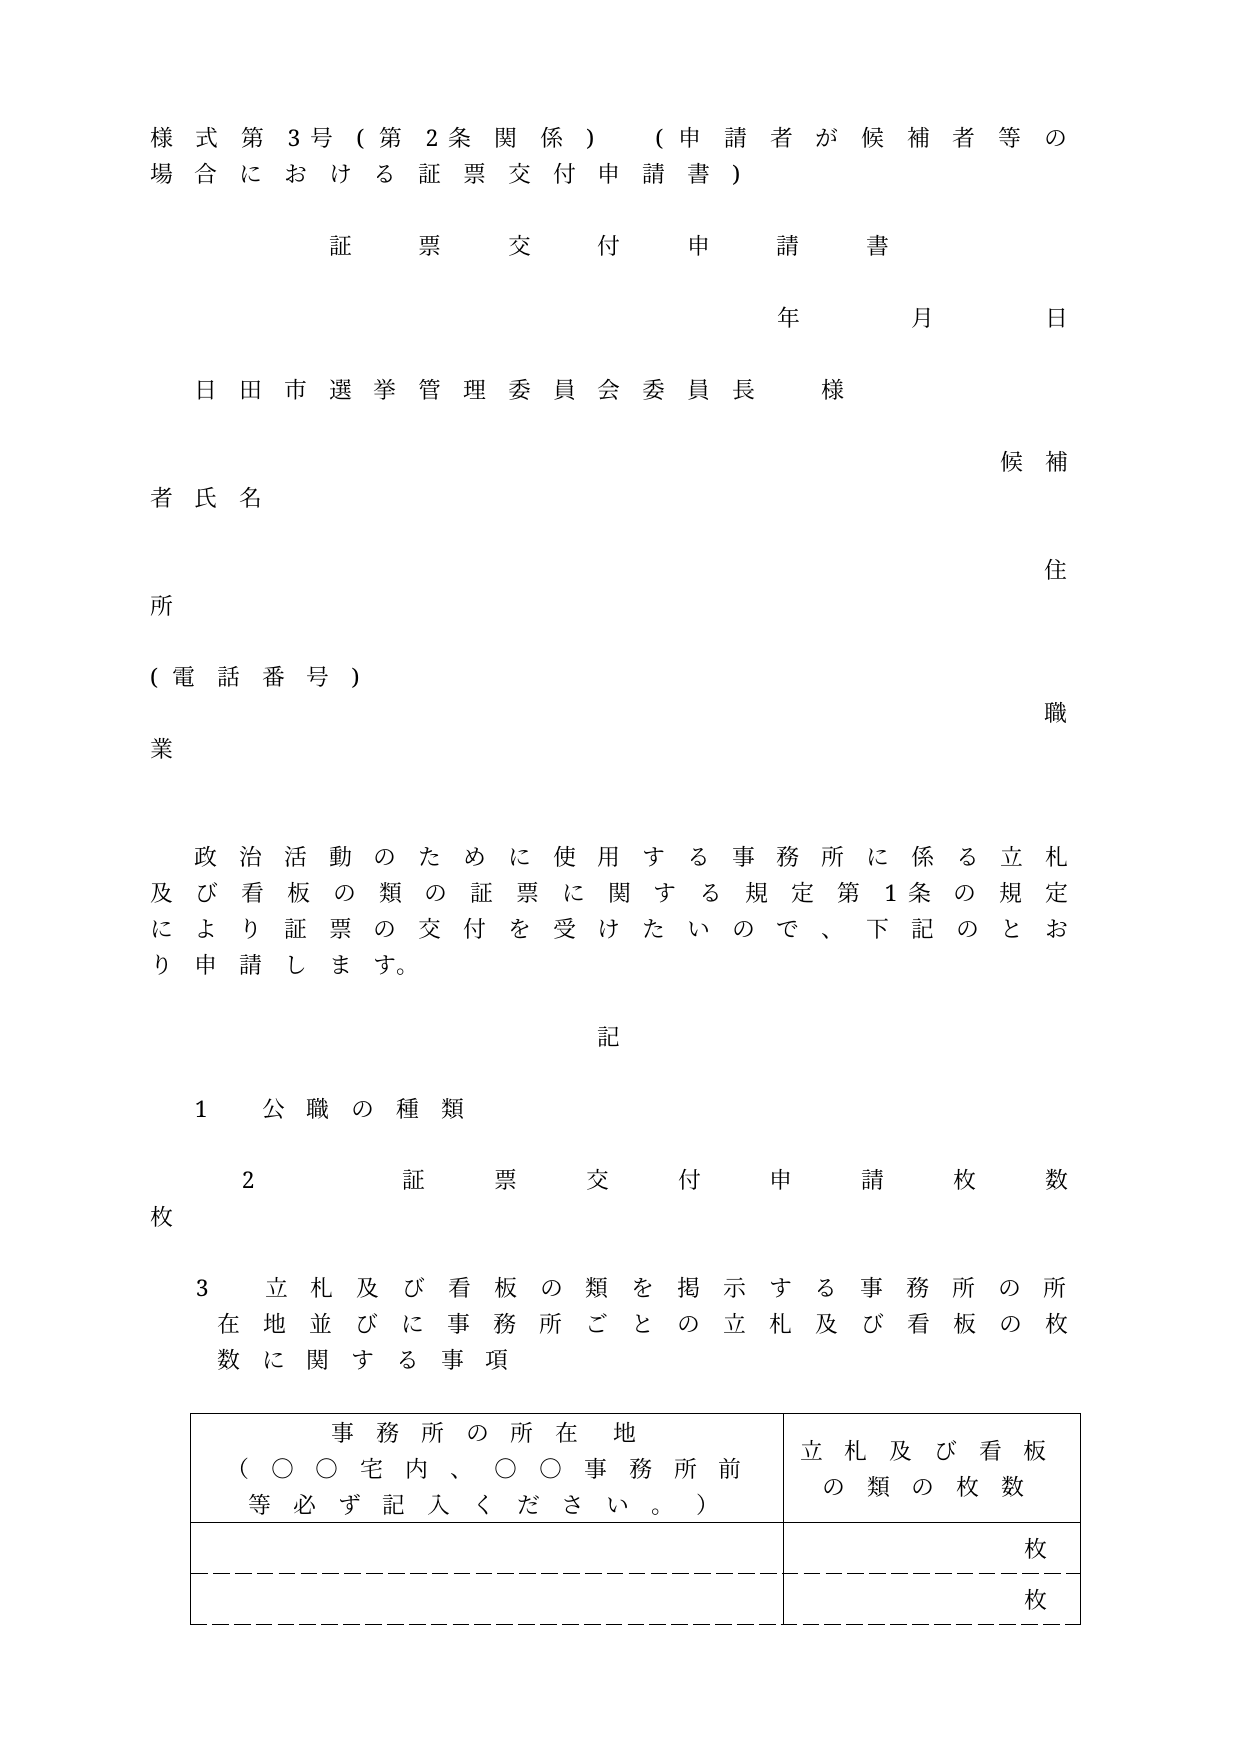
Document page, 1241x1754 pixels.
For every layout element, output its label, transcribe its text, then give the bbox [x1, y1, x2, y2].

text 政治活動のために使用する事務所に係る立札及び看板の類の証票に関する規定第1条の規定により証票の交付を受けたいので、下記のとおり申請します。 [150, 838, 1090, 982]
text 2 証票交付申請枚数 枚 [150, 1161, 1090, 1233]
text 様式第3号(第2条関係) (申請者が候補者等の場合における証票交付申請書) [150, 119, 1090, 191]
table_header 立札及び看板の類の枚数 [784, 1414, 1080, 1522]
table_cell [191, 1523, 783, 1573]
text 記 [150, 1017, 1090, 1053]
text 年 月 日 [150, 299, 1090, 335]
text (電話番号) [150, 622, 1090, 694]
text 職 業 [150, 694, 1090, 766]
text 候補者氏名 [150, 442, 1090, 514]
table_cell 枚 [784, 1573, 1080, 1624]
text 日田市選挙管理委員会委員長 様 [150, 371, 1090, 407]
table_cell 枚 [784, 1523, 1080, 1573]
text 証 票 交 付 申 請 書 [150, 227, 1090, 263]
text 3 立札及び看板の類を掲示する事務所の所在地並びに事務所ごとの立札及び看板の枚数に関する事項 [150, 1269, 1090, 1377]
text 1 公職の種類 [150, 1089, 1090, 1125]
table_cell [191, 1573, 783, 1624]
table_header 事務所の所在地 （○○宅内、○○事務所前等必ず記入ください。） [191, 1414, 783, 1522]
text 住 所 [150, 550, 1090, 622]
